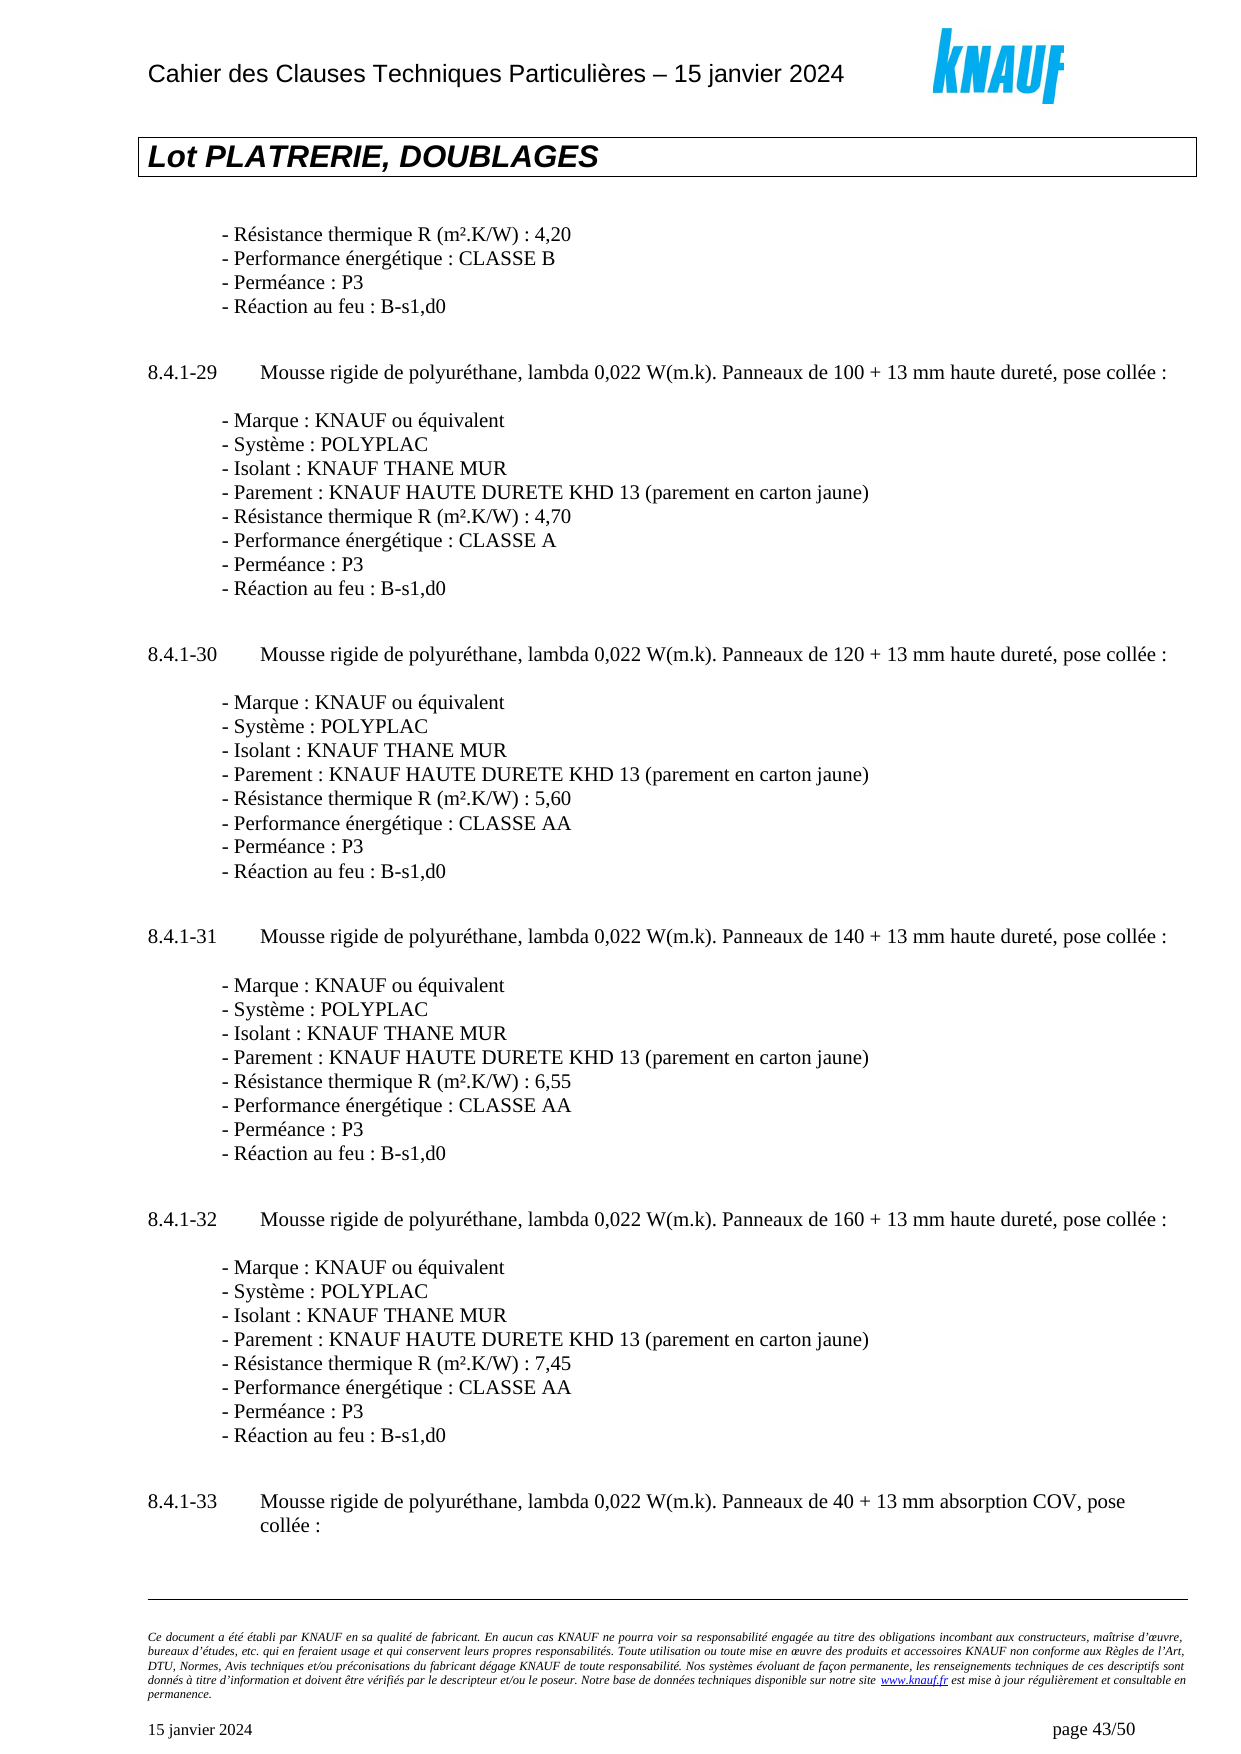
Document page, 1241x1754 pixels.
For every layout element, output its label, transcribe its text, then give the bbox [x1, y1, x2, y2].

text 8.4.1-30 Mousse rigide de polyuréthane, lambda 0,022 W(m.k). Panneaux de 120 + 13 mm haute dureté, pose collée : [148, 642, 1188, 666]
text - Résistance thermique R (m².K/W) : 4,20 [222, 222, 1188, 246]
text - Isolant : KNAUF THANE MUR [222, 1303, 1188, 1327]
text - Réaction au feu : B-s1,d0 [222, 1141, 1188, 1165]
text - Réaction au feu : B-s1,d0 [222, 576, 1188, 600]
text - Perméance : P3 [222, 834, 1188, 858]
text - Résistance thermique R (m².K/W) : 6,55 [222, 1069, 1188, 1093]
text 8.4.1-29 Mousse rigide de polyuréthane, lambda 0,022 W(m.k). Panneaux de 100 + 13 mm haute dureté, pose collée : [148, 359, 1188, 384]
text - Performance énergétique : CLASSE AA [222, 1093, 1188, 1117]
picture [1054, 71, 1064, 104]
text - Marque : KNAUF ou équivalent [222, 1255, 1188, 1279]
text - Performance énergétique : CLASSE B [222, 246, 1188, 270]
text - Système : POLYPLAC [222, 714, 1188, 738]
text - Système : POLYPLAC [222, 432, 1188, 456]
text 8.4.1-31 Mousse rigide de polyuréthane, lambda 0,022 W(m.k). Panneaux de 140 + 13 mm haute dureté, pose collée : [148, 924, 1188, 948]
text - Performance énergétique : CLASSE AA [222, 810, 1188, 834]
text - Parement : KNAUF HAUTE DURETE KHD 13 (parement en carton jaune) [222, 480, 1188, 504]
text - Résistance thermique R (m².K/W) : 5,60 [222, 786, 1188, 810]
text - Perméance : P3 [222, 1117, 1188, 1141]
text 8.4.1-33 Mousse rigide de polyuréthane, lambda 0,022 W(m.k). Panneaux de 40 + 13 mm absorption COV, pose collée : [148, 1489, 1188, 1537]
text - Isolant : KNAUF THANE MUR [222, 456, 1188, 480]
text - Marque : KNAUF ou équivalent [222, 690, 1188, 714]
text - Perméance : P3 [222, 1399, 1188, 1423]
text - Performance énergétique : CLASSE AA [222, 1375, 1188, 1399]
text 8.4.1-32 Mousse rigide de polyuréthane, lambda 0,022 W(m.k). Panneaux de 160 + 13 mm haute dureté, pose collée : [148, 1207, 1188, 1231]
text - Réaction au feu : B-s1,d0 [222, 1423, 1188, 1447]
text - Système : POLYPLAC [222, 1279, 1188, 1303]
text - Résistance thermique R (m².K/W) : 7,45 [222, 1351, 1188, 1375]
text - Performance énergétique : CLASSE A [222, 528, 1188, 552]
text - Perméance : P3 [222, 270, 1188, 294]
text - Système : POLYPLAC [222, 997, 1188, 1021]
text - Parement : KNAUF HAUTE DURETE KHD 13 (parement en carton jaune) [222, 1327, 1188, 1351]
text - Parement : KNAUF HAUTE DURETE KHD 13 (parement en carton jaune) [222, 762, 1188, 786]
text - Réaction au feu : B-s1,d0 [222, 858, 1188, 883]
picture [932, 28, 941, 87]
text - Isolant : KNAUF THANE MUR [222, 738, 1188, 762]
picture [932, 28, 1064, 104]
text - Résistance thermique R (m².K/W) : 4,70 [222, 504, 1188, 528]
text - Réaction au feu : B-s1,d0 [222, 294, 1188, 318]
text - Parement : KNAUF HAUTE DURETE KHD 13 (parement en carton jaune) [222, 1045, 1188, 1069]
text - Marque : KNAUF ou équivalent [222, 408, 1188, 432]
text - Perméance : P3 [222, 552, 1188, 576]
text - Isolant : KNAUF THANE MUR [222, 1021, 1188, 1045]
text - Marque : KNAUF ou équivalent [222, 972, 1188, 997]
